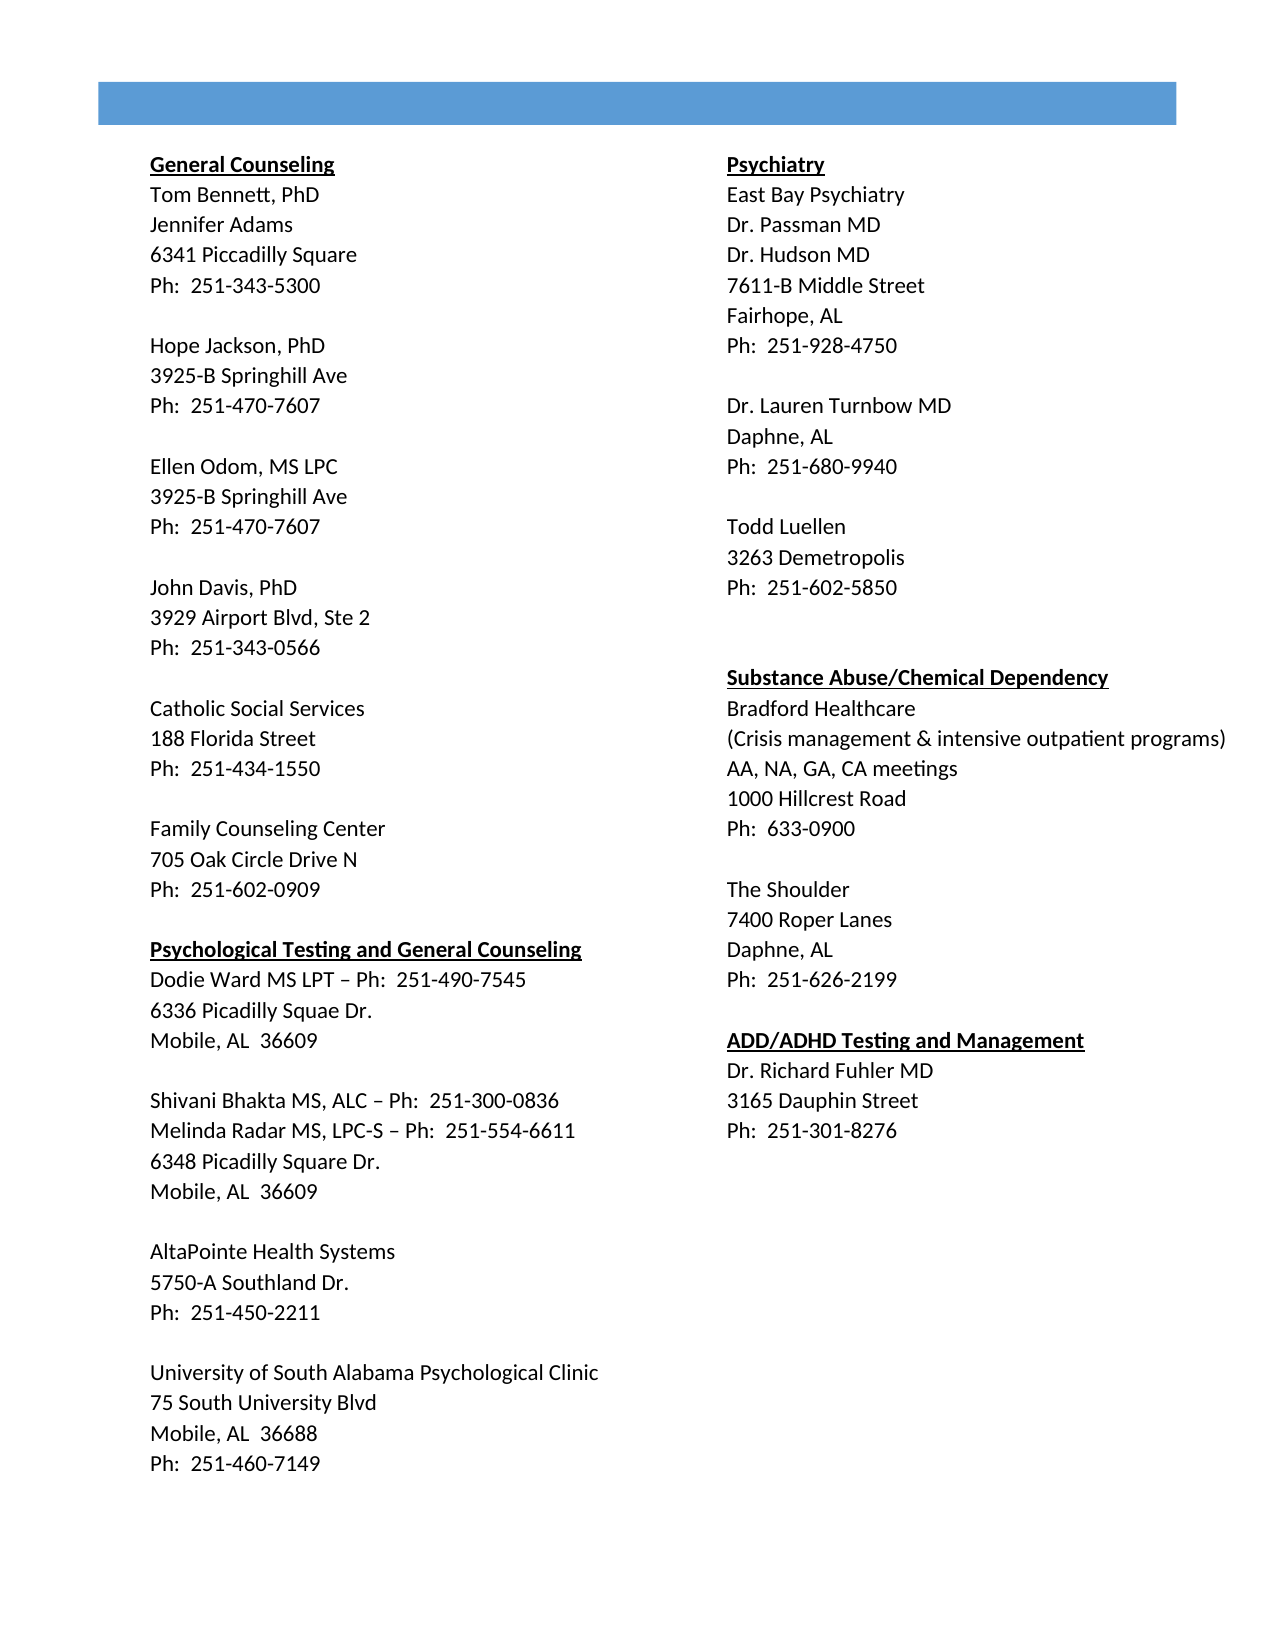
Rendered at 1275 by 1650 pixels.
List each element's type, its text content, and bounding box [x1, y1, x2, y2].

text 75 South University Blvd [150, 1388, 652, 1417]
text Ph: 251-343-5300 [150, 271, 652, 299]
text Ph: 251-470-7607 [150, 512, 652, 541]
text 3925-B Springhill Ave [150, 482, 652, 510]
text Daphne, AL [727, 422, 1228, 450]
text Psychiatry [727, 150, 1228, 178]
text John Davis, PhD [150, 573, 652, 601]
text 6348 Picadilly Square Dr. [150, 1147, 652, 1175]
text Dr. Richard Fuhler MD [727, 1056, 1228, 1084]
text Dr. Lauren Turnbow MD [727, 392, 1228, 420]
text Ph: 251-626-2199 [727, 966, 1228, 994]
text Family Counseling Center [150, 814, 652, 843]
text Shivani Bhakta MS, ALC – Ph: 251-300-0836 [150, 1086, 652, 1114]
text Ph: 251-602-5850 [727, 573, 1228, 601]
text Ellen Odom, MS LPC [150, 452, 652, 480]
text Fairhope, AL [727, 301, 1228, 329]
text 3925-B Springhill Ave [150, 361, 652, 389]
text The Shoulder [727, 875, 1228, 903]
text Ph: 251-450-2211 [150, 1298, 652, 1326]
text Ph: 633-0900 [727, 814, 1228, 843]
text Tom Bennett, PhD [150, 180, 652, 208]
text Mobile, AL 36688 [150, 1419, 652, 1447]
text Ph: 251-470-7607 [150, 392, 652, 420]
text Ph: 251-434-1550 [150, 754, 652, 782]
text Dr. Passman MD [727, 210, 1228, 238]
text Melinda Radar MS, LPC-S – Ph: 251-554-6611 [150, 1117, 652, 1145]
text Dr. Hudson MD [727, 241, 1228, 269]
text 7611-B Middle Street [727, 271, 1228, 299]
text 3165 Dauphin Street [727, 1086, 1228, 1114]
text 1000 Hillcrest Road [727, 784, 1228, 812]
text General Counseling [150, 150, 652, 178]
text Bradford Healthcare [727, 694, 1228, 722]
text University of South Alabama Psychological Clinic [150, 1358, 652, 1386]
text Ph: 251-343-0566 [150, 633, 652, 661]
text ADD/ADHD Testing and Management [727, 1026, 1228, 1054]
text Dodie Ward MS LPT – Ph: 251-490-7545 [150, 966, 652, 994]
text 705 Oak Circle Drive N [150, 845, 652, 873]
text Todd Luellen [727, 512, 1228, 541]
text Jennifer Adams [150, 210, 652, 238]
text 188 Florida Street [150, 724, 652, 752]
text East Bay Psychiatry [727, 180, 1228, 208]
text Substance Abuse/Chemical Dependency [727, 663, 1228, 692]
text 7400 Roper Lanes [727, 905, 1228, 933]
text 3929 Airport Blvd, Ste 2 [150, 603, 652, 631]
text 5750-A Southland Dr. [150, 1268, 652, 1296]
text 3263 Demetropolis [727, 543, 1228, 571]
text Mobile, AL 36609 [150, 1177, 652, 1205]
text Mobile, AL 36609 [150, 1026, 652, 1054]
text Ph: 251-928-4750 [727, 331, 1228, 359]
text Ph: 251-460-7149 [150, 1449, 652, 1477]
text Hope Jackson, PhD [150, 331, 652, 359]
text Ph: 251-602-0909 [150, 875, 652, 903]
text Daphne, AL [727, 935, 1228, 963]
text (Crisis management & intensive outpatient programs) [727, 724, 1228, 752]
text Psychological Testing and General Counseling [150, 935, 652, 963]
text AltaPointe Health Systems [150, 1237, 652, 1266]
text Ph: 251-680-9940 [727, 452, 1228, 480]
text AA, NA, GA, CA meetings [727, 754, 1228, 782]
text 6336 Picadilly Squae Dr. [150, 996, 652, 1024]
text 6341 Piccadilly Square [150, 241, 652, 269]
text Catholic Social Services [150, 694, 652, 722]
text Ph: 251-301-8276 [727, 1117, 1228, 1145]
